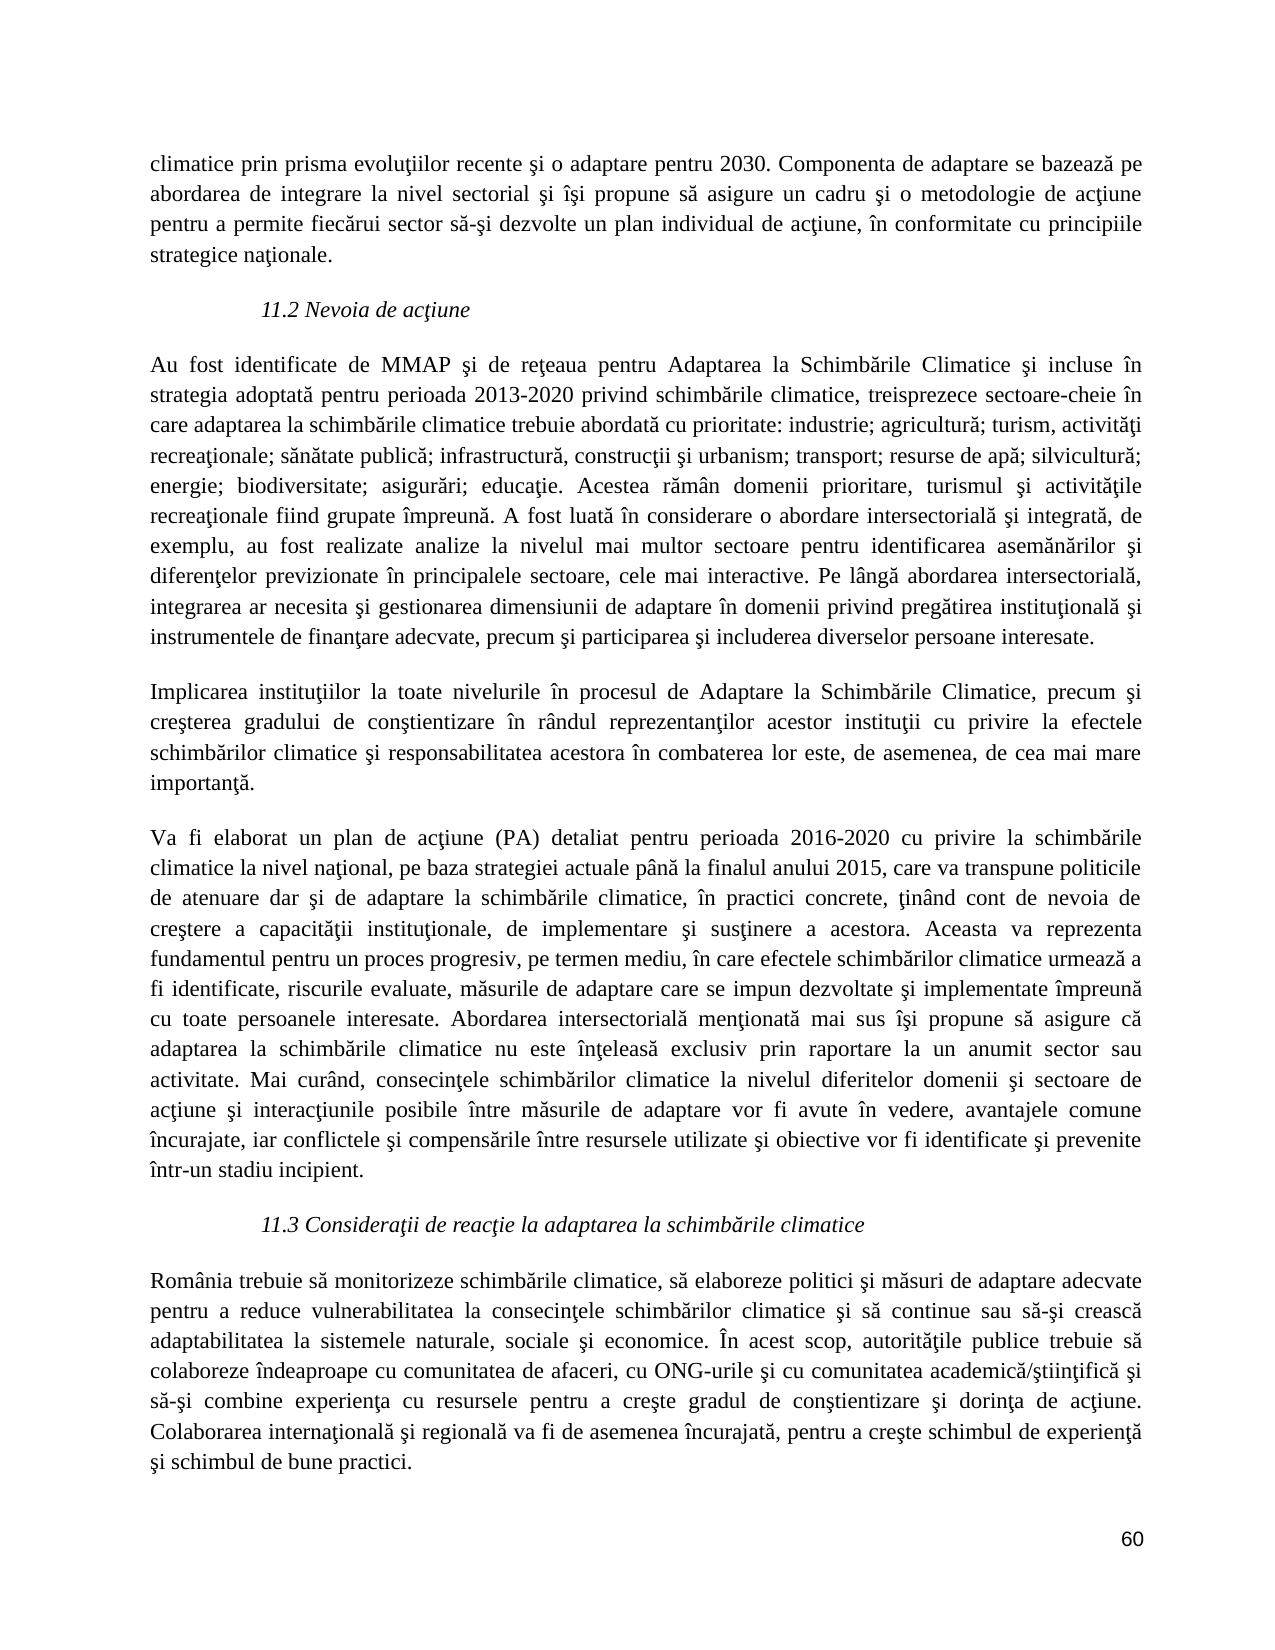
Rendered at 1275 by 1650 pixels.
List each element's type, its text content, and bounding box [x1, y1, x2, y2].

text Au fost identificate de MMAP şi de reţeaua pentru Adaptarea la Schimbările Climatice şi incluse în strategia adoptată pentru perioada 2013-2020 privind schimbările climatice, treisprezece sectoare-cheie în care adaptarea la schimbările climatice trebuie abordată cu prioritate: industrie; agricultură; turism, activităţi recreaţionale; sănătate publică; infrastructură, construcţii şi urbanism; transport; resurse de apă; silvicultură; energie; biodiversitate; asigurări; educaţie. Acestea rămân domenii prioritare, turismul şi activităţile recreaţionale fiind grupate împreună. A fost luată în considerare o abordare intersectorială şi integrată, de exemplu, au fost realizate analize la nivelul mai multor sectoare pentru identificarea asemănărilor şi diferenţelor previzionate în principalele sectoare, cele mai interactive. Pe lângă abordarea intersectorială, integrarea ar necesita şi gestionarea dimensiunii de adaptare în domenii privind pregătirea instituţională şi instrumentele de finanţare adecvate, precum şi participarea şi includerea diverselor persoane interesate. [150, 351, 1144, 649]
subtitle 11.2 Nevoia de acţiune [261, 296, 1144, 322]
text România trebuie să monitorizeze schimbările climatice, să elaboreze politici şi măsuri de adaptare adecvate pentru a reduce vulnerabilitatea la consecinţele schimbărilor climatice şi să continue sau să-şi crească adaptabilitatea la sistemele naturale, sociale şi economice. În acest scop, autorităţile publice trebuie să colaboreze îndeaproape cu comunitatea de afaceri, cu ONG-urile şi cu comunitatea academică/ştiinţifică şi să-şi combine experienţa cu resursele pentru a creşte gradul de conştientizare şi dorinţa de acţiune. Colaborarea internaţională şi regională va fi de asemenea încurajată, pentru a creşte schimbul de experienţă şi schimbul de bune practici. [150, 1267, 1144, 1474]
subtitle 11.3 Consideraţii de reacţie la adaptarea la schimbările climatice [261, 1211, 1144, 1238]
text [150, 150, 1144, 267]
text Va fi elaborat un plan de acţiune (PA) detaliat pentru perioada 2016-2020 cu privire la schimbările climatice la nivel naţional, pe baza strategiei actuale până la finalul anului 2015, care va transpune politicile de atenuare dar şi de adaptare la schimbările climatice, în practici concrete, ţinând cont de nevoia de creştere a capacităţii instituţionale, de implementare şi susţinere a acestora. Aceasta va reprezenta fundamentul pentru un proces progresiv, pe termen mediu, în care efectele schimbărilor climatice urmează a fi identificate, riscurile evaluate, măsurile de adaptare care se impun dezvoltate şi implementate împreună cu toate persoanele interesate. Abordarea intersectorială menţionată mai sus îşi propune să asigure că adaptarea la schimbările climatice nu este înţeleasă exclusiv prin raportare la un anumit sector sau activitate. Mai curând, consecinţele schimbărilor climatice la nivelul diferitelor domenii şi sectoare de acţiune şi interacţiunile posibile între măsurile de adaptare vor fi avute în vedere, avantajele comune încurajate, iar conflictele şi compensările între resursele utilizate şi obiective vor fi identificate şi prevenite într-un stadiu incipient. [150, 824, 1144, 1183]
text Implicarea instituţiilor la toate nivelurile în procesul de Adaptare la Schimbările Climatice, precum şi creşterea gradului de conştientizare în rândul reprezentanţilor acestor instituţii cu privire la efectele schimbărilor climatice şi responsabilitatea acestora în combaterea lor este, de asemenea, de cea mai mare importanţă. [150, 678, 1144, 795]
